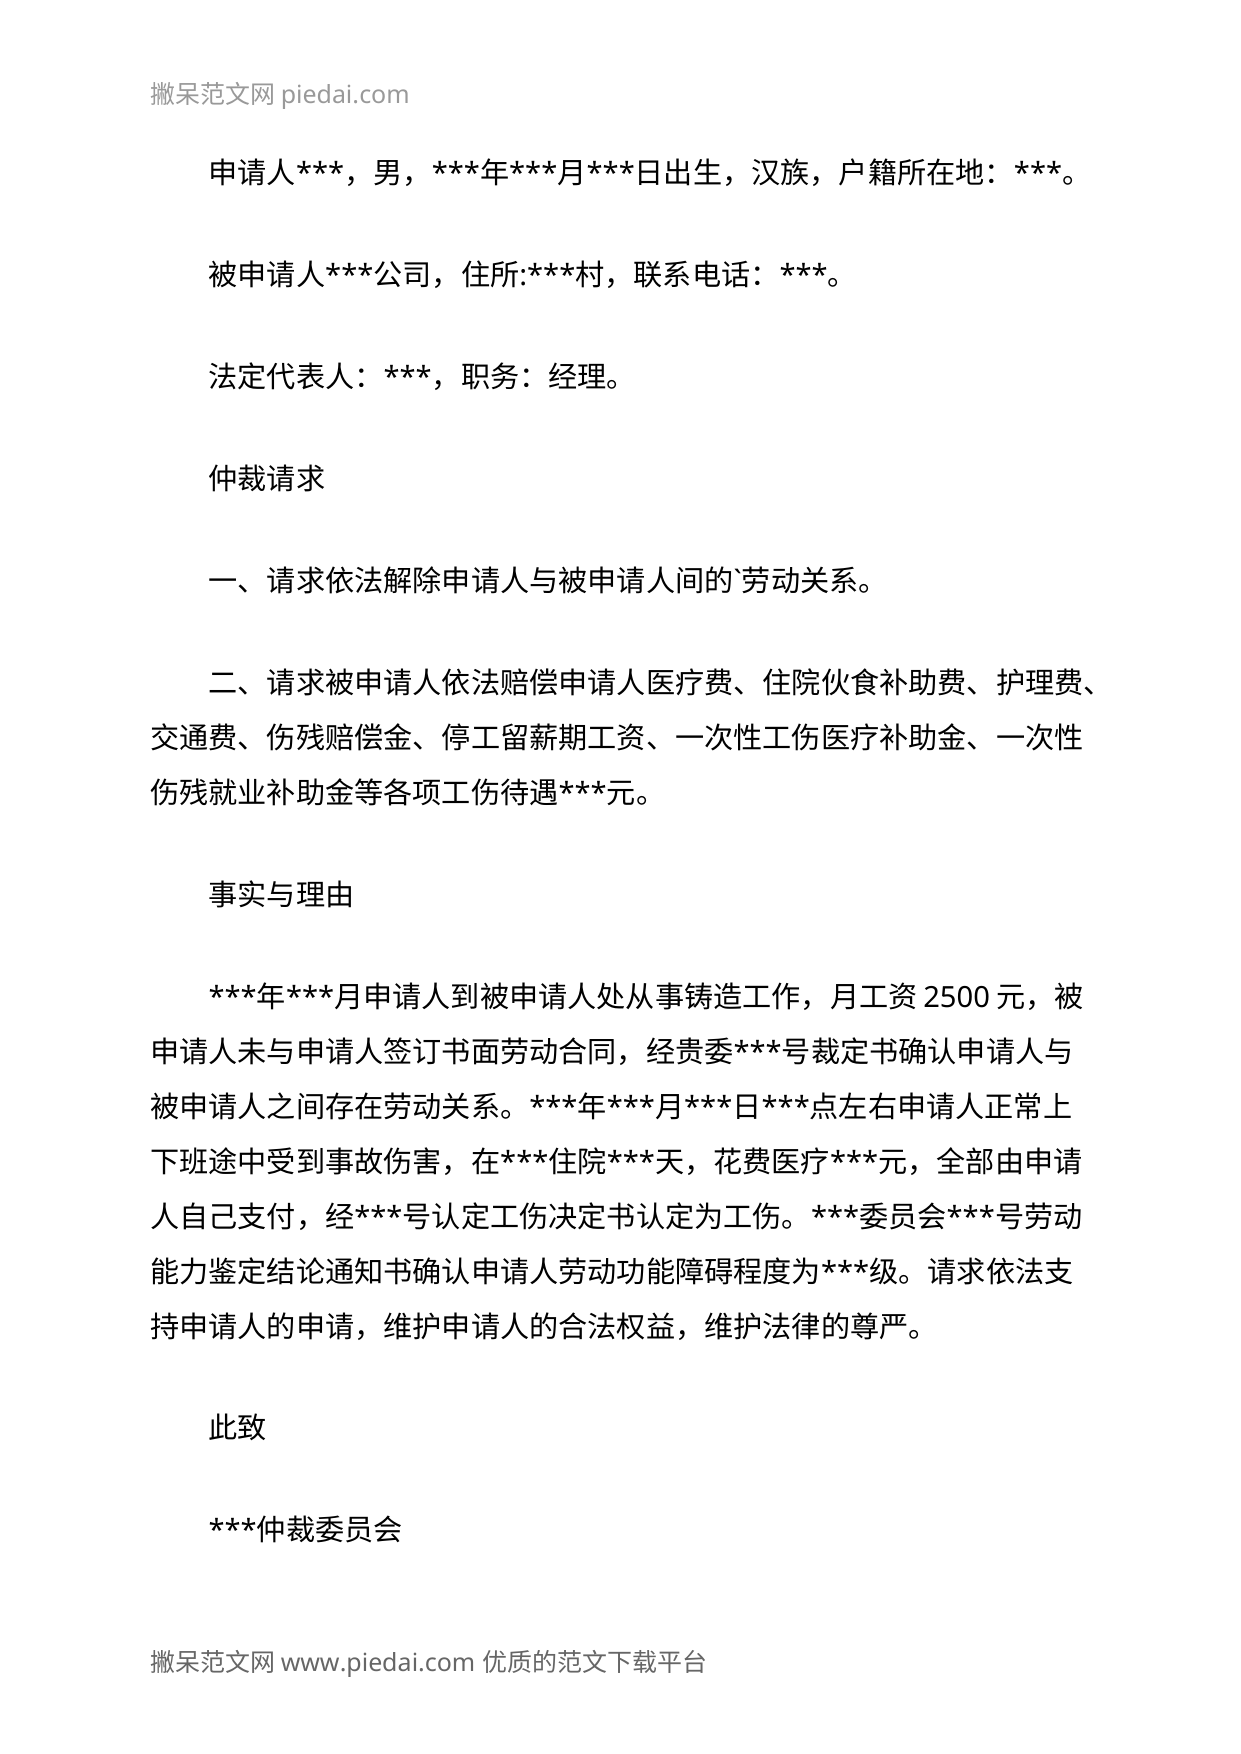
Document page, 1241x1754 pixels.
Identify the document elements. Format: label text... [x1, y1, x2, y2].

text 事实与理由 [150, 871, 1090, 914]
text ***仲裁委员会 [150, 1507, 1090, 1549]
text 被申请人***公司，住所:***村，联系电话：***。 [150, 252, 1090, 294]
text ***年***月申请人到被申请人处从事铸造工作，月工资2500元，被申请人未与申请人签订书面劳动合同，经贵委***号裁定书确认申请人与被申请人之间存在劳动关系。***年***月***日***点左右申请人正常上下班途中受到事故伤害，在***住院***天，花费医疗***元，全部由申请人自己支付，经***号认定工伤决定书认定为工伤。***委员会***号劳动能力鉴定结论通知书确认申请人劳动功能障碍程度为***级。请求依法支持申请人的申请，维护申请人的合法权益，维护法律的尊严。 [150, 973, 1090, 1346]
text 申请人***，男，***年***月***日出生，汉族，户籍所在地：***。 [150, 150, 1090, 192]
text 法定代表人：***，职务：经理。 [150, 354, 1090, 396]
text 此致 [150, 1405, 1090, 1447]
text 一、请求依法解除申请人与被申请人间的`劳动关系。 [150, 558, 1090, 600]
text 仲裁请求 [150, 456, 1090, 498]
text 二、请求被申请人依法赔偿申请人医疗费、住院伙食补助费、护理费、交通费、伤残赔偿金、停工留薪期工资、一次性工伤医疗补助金、一次性伤残就业补助金等各项工伤待遇***元。 [150, 660, 1090, 812]
